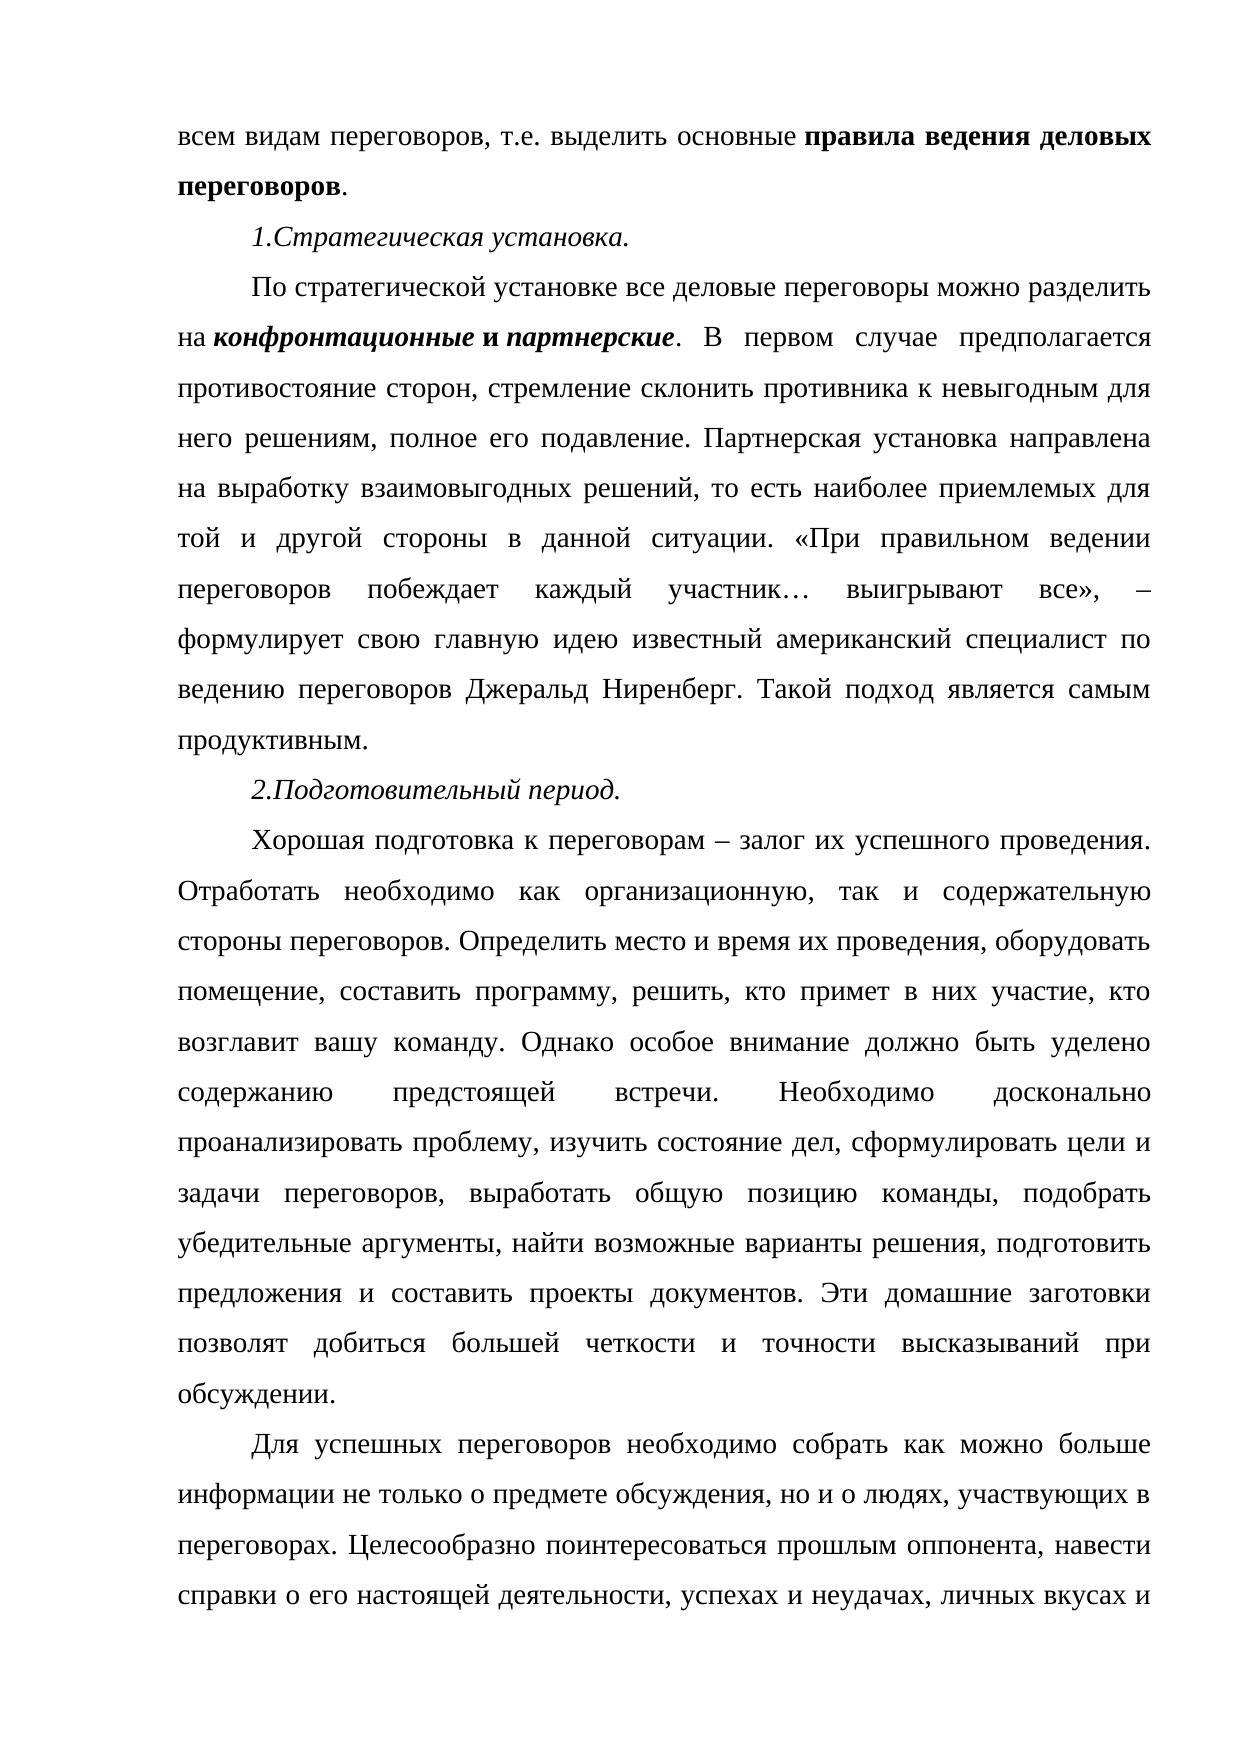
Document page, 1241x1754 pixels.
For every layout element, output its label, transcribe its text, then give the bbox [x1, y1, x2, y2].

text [177, 118, 1152, 202]
text Хорошая подготовка к переговорам – залог их успешного проведения. Отработать необходимо как организационную, так и содержательную стороны переговоров. Определить место и время их проведения, оборудовать помещение, составить программу, решить, кто примет в них участие, кто возглавит вашу команду. Однако особое внимание должно быть уделено содержанию предстоящей встречи. Необходимо досконально проанализировать проблему, изучить состояние дел, сформулировать цели и задачи переговоров, выработать общую позицию команды, подобрать убедительные аргументы, найти возможные варианты решения, подготовить предложения и составить проекты документов. Эти домашние заготовки позволят добиться большей четкости и точности высказываний при обсуждении. [177, 822, 1152, 1409]
text По стратегической установке все деловые переговоры можно разделить на конфронтационные и партнерские. В первом случае предполагается противостояние сторон, стремление склонить противника к невыгодным для него решениям, полное его подавление. Партнерская установка направлена на выработку взаимовыгодных решений, то есть наиболее приемлемых для той и другой стороны в данной ситуации. «При правильном ведении переговоров побеждает каждый участник… выигрывают все», – формулирует свою главную идею известный американский специалист по ведению переговоров Джеральд Ниренберг. Такой подход является самым продуктивным. [177, 269, 1152, 755]
text 2.Подготовительный период. [177, 772, 1152, 806]
text 1.Стратегическая установка. [177, 219, 1152, 252]
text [177, 1426, 1152, 1611]
